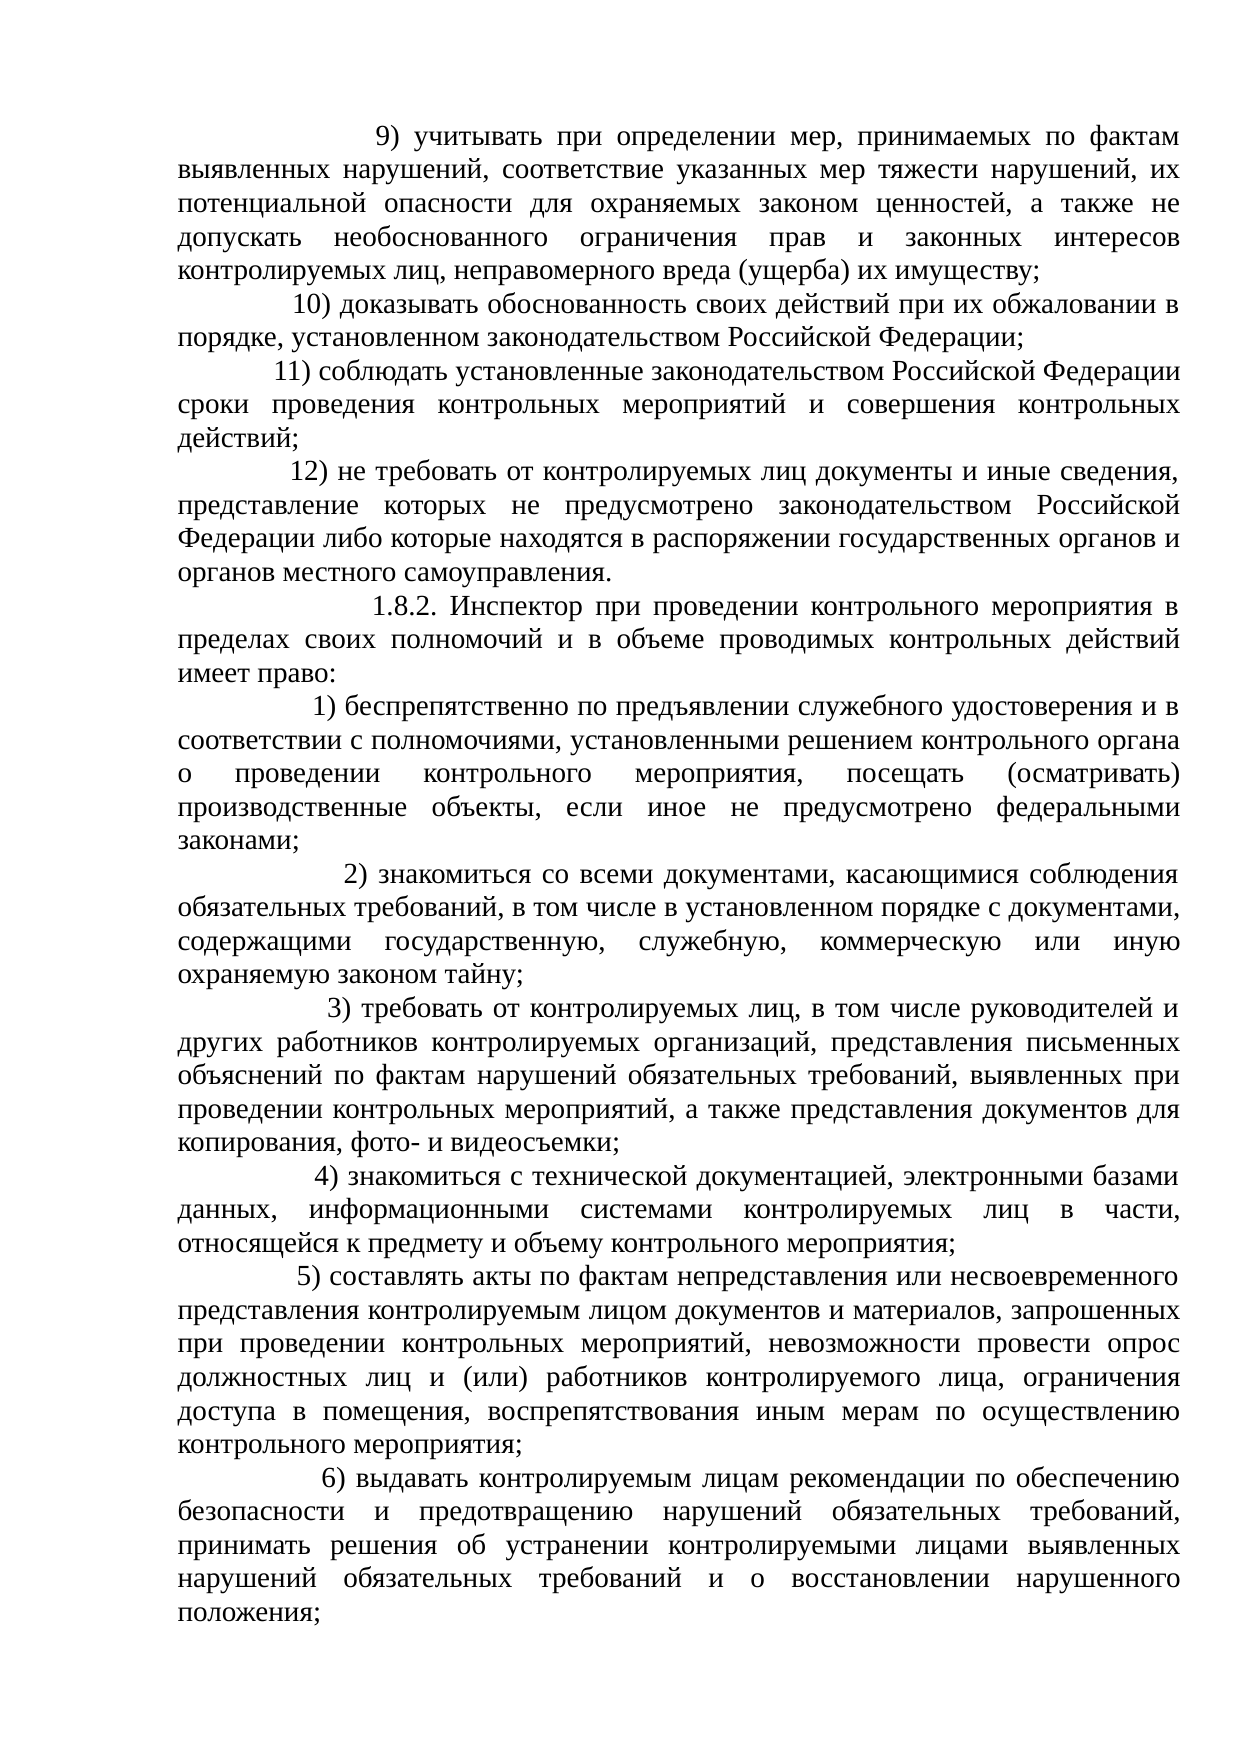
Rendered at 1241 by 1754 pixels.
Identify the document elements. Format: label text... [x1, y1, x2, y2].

text 2) знакомиться со всеми документами, касающимися соблюдения обязательных требований, в том числе в установленном порядке с документами, содержащими государственную, служебную, коммерческую или иную охраняемую законом тайну; [177, 856, 1181, 990]
text 6) выдавать контролируемым лицам рекомендации по обеспечению безопасности и предотвращению нарушений обязательных требований, принимать решения об устранении контролируемыми лицами выявленных нарушений обязательных требований и о восстановлении нарушенного положения; [177, 1460, 1181, 1627]
text 10) доказывать обоснованность своих действий при их обжаловании в порядке, установленном законодательством Российской Федерации; [177, 286, 1181, 353]
text 1) беспрепятственно по предъявлении служебного удостоверения и в соответствии с полномочиями, установленными решением контрольного органа о проведении контрольного мероприятия, посещать (осматривать) производственные объекты, если иное не предусмотрено федеральными законами; [177, 688, 1181, 856]
text 11) соблюдать установленные законодательством Российской Федерации сроки проведения контрольных мероприятий и совершения контрольных действий; [177, 353, 1181, 453]
text 12) не требовать от контролируемых лиц документы и иные сведения, представление которых не предусмотрено законодательством Российской Федерации либо которые находятся в распоряжении государственных органов и органов местного самоуправления. [177, 453, 1181, 588]
text 4) знакомиться с технической документацией, электронными базами данных, информационными системами контролируемых лиц в части, относящейся к предмету и объему контрольного мероприятия; [177, 1158, 1181, 1258]
text 1.8.2. Инспектор при проведении контрольного мероприятия в пределах своих полномочий и в объеме проводимых контрольных действий имеет право: [177, 588, 1181, 688]
text 5) составлять акты по фактам непредставления или несвоевременного представления контролируемым лицом документов и материалов, запрошенных при проведении контрольных мероприятий, невозможности провести опрос должностных лиц и (или) работников контролируемого лица, ограничения доступа в помещения, воспрепятствования иным мерам по осуществлению контрольного мероприятия; [177, 1258, 1181, 1460]
text 9) учитывать при определении мер, принимаемых по фактам выявленных нарушений, соответствие указанных мер тяжести нарушений, их потенциальной опасности для охраняемых законом ценностей, а также не допускать необоснованного ограничения прав и законных интересов контролируемых лиц, неправомерного вреда (ущерба) их имуществу; [177, 118, 1181, 286]
text 3) требовать от контролируемых лиц, в том числе руководителей и других работников контролируемых организаций, представления письменных объяснений по фактам нарушений обязательных требований, выявленных при проведении контрольных мероприятий, а также представления документов для копирования, фото- и видеосъемки; [177, 990, 1181, 1158]
